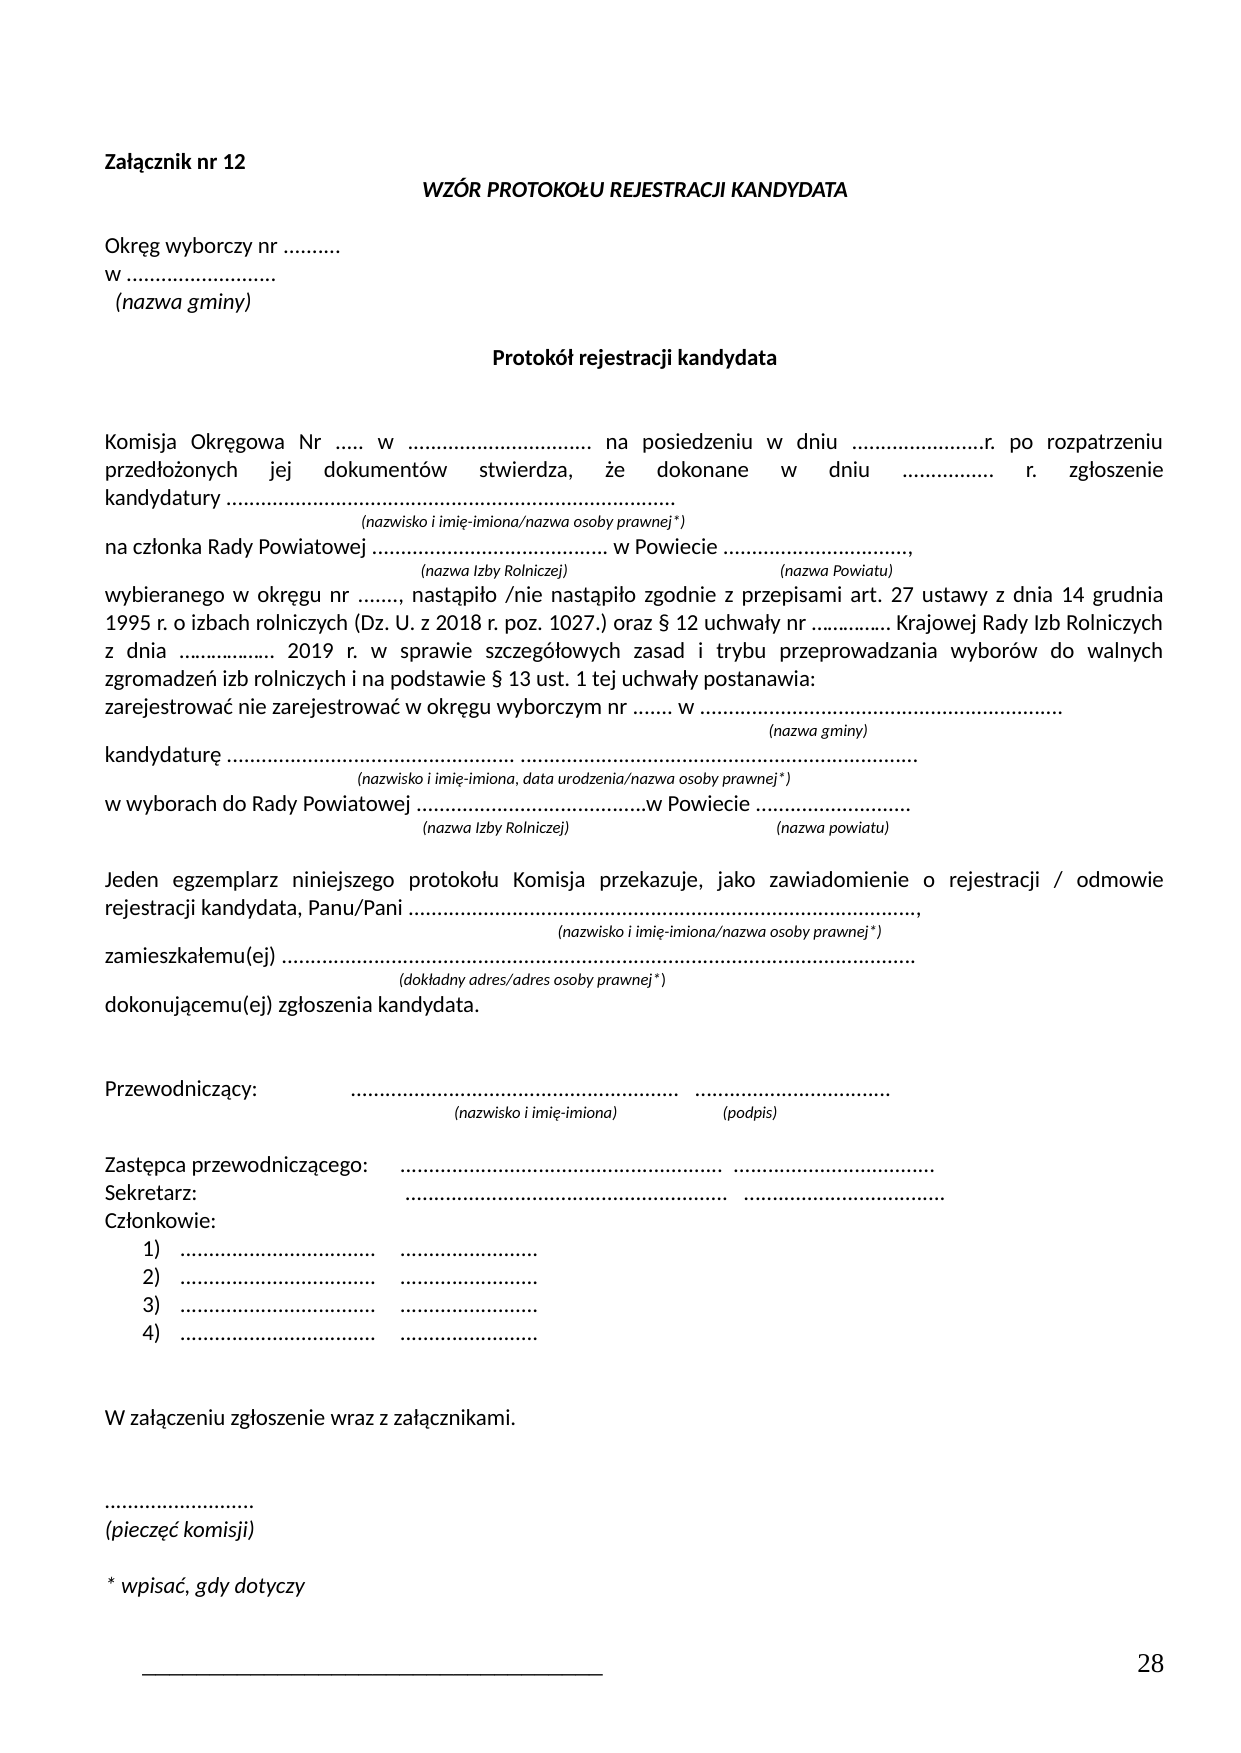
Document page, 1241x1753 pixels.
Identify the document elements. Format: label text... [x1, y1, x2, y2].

text .......................... [104, 1487, 1165, 1515]
text Protokół rejestracji kandydata [104, 343, 1165, 371]
text Okręg wyborczy nr .......... [104, 231, 1165, 259]
list .................................. ........................ [142, 1318, 1165, 1347]
list .................................. ........................ [142, 1291, 1165, 1318]
text dokonującemu(ej) zgłoszenia kandydata. [104, 990, 1165, 1018]
text na członka Rady Powiatowej ......................................... w Powiecie ................................, [104, 532, 1165, 560]
text Komisja Okręgowa Nr ..... w ................................ na posiedzeniu w dniu .......................r. po rozpatrzeniu przedłożonych jej dokumentów stwierdza, że dokonane w dniu ................ r. zgłoszenie kandydatury .............................................................................. [104, 427, 1165, 512]
text (nazwa Izby Rolniczej) (nazwa Powiatu) [104, 560, 1165, 580]
text Załącznik nr 12 [104, 147, 1165, 175]
text (nazwisko i imię-imiona, data urodzenia/nazwa osoby prawnej*) [104, 769, 1165, 789]
text (nazwa gminy) [694, 720, 1165, 741]
text W załączeniu zgłoszenie wraz z załącznikami. [104, 1403, 1165, 1431]
list .................................. ........................ [142, 1234, 1165, 1262]
list .................................. ........................ [142, 1262, 1165, 1291]
text wybieranego w okręgu nr ......., nastąpiło /nie nastąpiło zgodnie z przepisami art. 27 ustawy z dnia 14 grudnia 1995 r. o izbach rolniczych (Dz. U. z 2018 r. poz. 1027.) oraz § 12 uchwały nr …………… Krajowej Rady Izb Rolniczych z dnia ……………… 2019 r. w sprawie szczegółowych zasad i trybu przeprowadzania wyborów do walnych zgromadzeń izb rolniczych i na podstawie § 13 ust. 1 tej uchwały postanawia: [104, 580, 1165, 692]
text kandydaturę .................................................. ..................................................................... [104, 741, 1165, 769]
text zamieszkałemu(ej) .............................................................................................................. [104, 942, 1165, 970]
text (nazwisko i imię-imiona/nazwa osoby prawnej*) [104, 512, 1165, 532]
text zarejestrować nie zarejestrować w okręgu wyborczym nr ....... w ............................................................... [104, 692, 1165, 720]
text w .......................... [104, 259, 1165, 287]
text Zastępca przewodniczącego: ........................................................ ................................... [104, 1150, 1165, 1178]
text (nazwisko i imię-imiona) (podpis) [104, 1102, 1165, 1122]
text * wpisać, gdy dotyczy [104, 1571, 1165, 1599]
text WZÓR PROTOKOŁU REJESTRACJI KANDYDATA [104, 175, 1165, 203]
text w wyborach do Rady Powiatowej ........................................w Powiecie ........................... [104, 789, 1165, 817]
text Przewodniczący: ......................................................... .................................. [104, 1074, 1165, 1102]
text (nazwa gminy) [104, 287, 1165, 315]
text Sekretarz: ........................................................ ................................... [104, 1178, 1165, 1206]
text (nazwisko i imię-imiona/nazwa osoby prawnej*) [473, 921, 1165, 942]
text Jeden egzemplarz niniejszego protokołu Komisja przekazuje, jako zawiadomienie o rejestracji / odmowie rejestracji kandydata, Panu/Pani ........................................................................................, [104, 865, 1165, 921]
text Członkowie: [104, 1206, 1165, 1234]
text (pieczęć komisji) [104, 1515, 1165, 1543]
text (dokładny adres/adres osoby prawnej*) [104, 970, 1165, 990]
text (nazwa Izby Rolniczej) (nazwa powiatu) [104, 817, 1165, 837]
